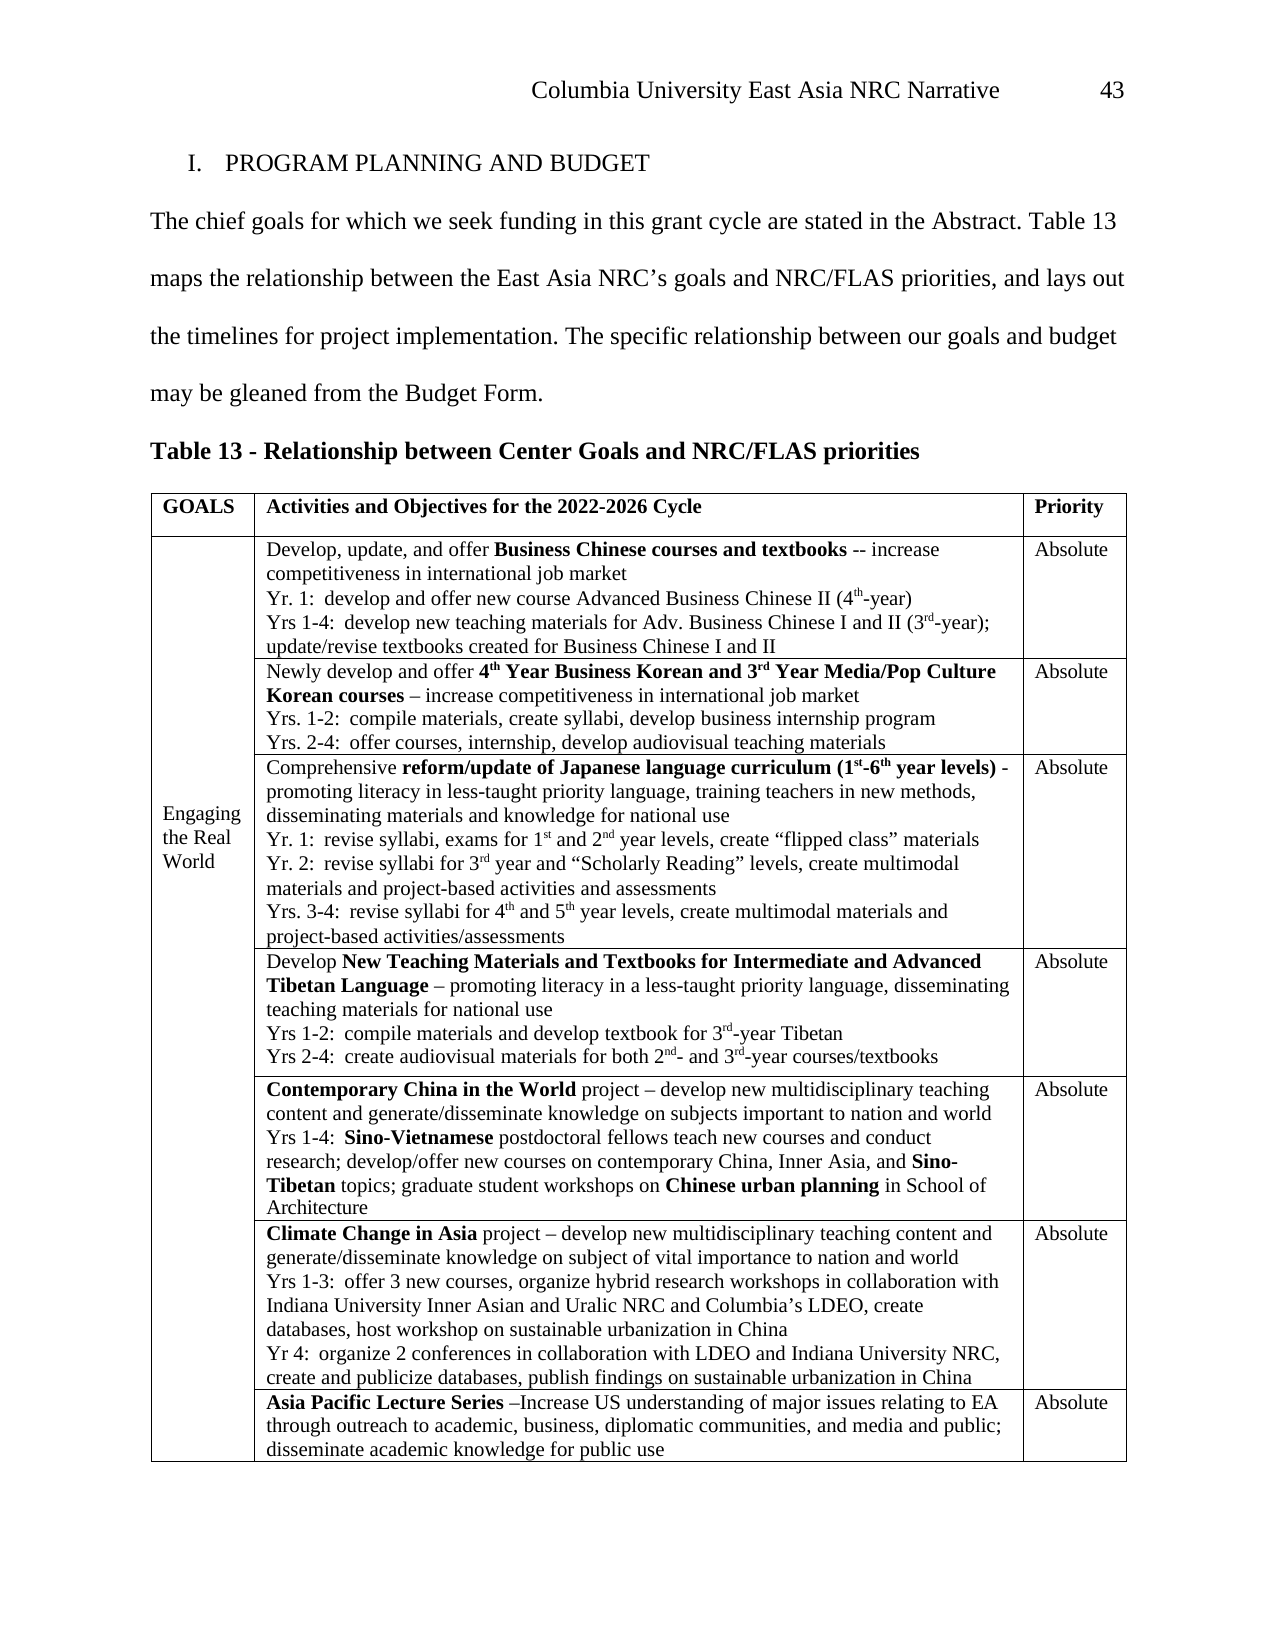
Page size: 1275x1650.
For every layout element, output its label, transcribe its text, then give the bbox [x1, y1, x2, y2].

table_cell Absolute [1024, 1221, 1126, 1389]
list PROGRAM PLANNING AND BUDGET [187, 148, 1137, 177]
table_cell Newly develop and offer 4th Year Business Korean and 3rd Year Media/Pop Culture Korean courses – increase competitiveness in international job market Yrs. 1-2: compile materials, create syllabi, develop business internship program Yrs. 2-4: offer courses, internship, develop audiovisual teaching materials [255, 659, 1023, 754]
table_cell Absolute [1024, 949, 1126, 1076]
table_cell Develop New Teaching Materials and Textbooks for Intermediate and Advanced Tibetan Language – promoting literacy in a less-taught priority language, disseminating teaching materials for national use Yrs 1-2: compile materials and develop textbook for 3rd-year Tibetan Yrs 2-4: create audiovisual materials for both 2nd- and 3rd-year courses/textbooks [255, 949, 1023, 1076]
table_cell Absolute [1024, 659, 1126, 754]
table_cell Contemporary China in the World project – develop new multidisciplinary teaching content and generate/disseminate knowledge on subjects important to nation and world Yrs 1-4: Sino-Vietnamese postdoctoral fellows teach new courses and conduct research; develop/offer new courses on contemporary China, Inner Asia, and Sino- Tibetan topics; graduate student workshops on Chinese urban planning in School of Architecture [255, 1077, 1023, 1219]
table_cell Asia Pacific Lecture Series –Increase US understanding of major issues relating to EA through outreach to academic, business, diplomatic communities, and media and public; disseminate academic knowledge for public use [255, 1390, 1023, 1461]
table_header GOALS [152, 494, 254, 536]
table_cell Climate Change in Asia project – develop new multidisciplinary teaching content and generate/disseminate knowledge on subject of vital importance to nation and world Yrs 1-3: offer 3 new courses, organize hybrid research workshops in collaboration with Indiana University Inner Asian and Uralic NRC and Columbia’s LDEO, create databases, host workshop on sustainable urbanization in China Yr 4: organize 2 conferences in collaboration with LDEO and Indiana University NRC, create and publicize databases, publish findings on sustainable urbanization in China [255, 1221, 1023, 1389]
table_cell Comprehensive reform/update of Japanese language curriculum (1st-6th year levels) - promoting literacy in less-taught priority language, training teachers in new methods, disseminating materials and knowledge for national use Yr. 1: revise syllabi, exams for 1st and 2nd year levels, create “flipped class” materials Yr. 2: revise syllabi for 3rd year and “Scholarly Reading” levels, create multimodal materials and project-based activities and assessments Yrs. 3-4: revise syllabi for 4th and 5th year levels, create multimodal materials and project-based activities/assessments [255, 755, 1023, 948]
text The chief goals for which we seek funding in this grant cycle are stated in the Abstract. Table 13 maps the relationship between the East Asia NRC’s goals and NRC/FLAS priorities, and lays out the timelines for project implementation. The specific relationship between our goals and budget may be gleaned from the Budget Form. [150, 206, 1137, 407]
table_cell Absolute [1024, 1077, 1126, 1219]
table_cell Engaging the Real World [152, 537, 254, 1461]
table_cell Develop, update, and offer Business Chinese courses and textbooks -- increase competitiveness in international job market Yr. 1: develop and offer new course Advanced Business Chinese II (4th-year) Yrs 1-4: develop new teaching materials for Adv. Business Chinese I and II (3rd-year); update/revise textbooks created for Business Chinese I and II [255, 537, 1023, 658]
table_cell Absolute [1024, 537, 1126, 658]
subtitle Table 13 - Relationship between Center Goals and NRC/FLAS priorities [150, 436, 1137, 465]
table_cell Absolute [1024, 755, 1126, 948]
table_cell Absolute [1024, 1390, 1126, 1461]
table_header Activities and Objectives for the 2022-2026 Cycle [255, 494, 1023, 536]
table_header Priority [1024, 494, 1126, 536]
